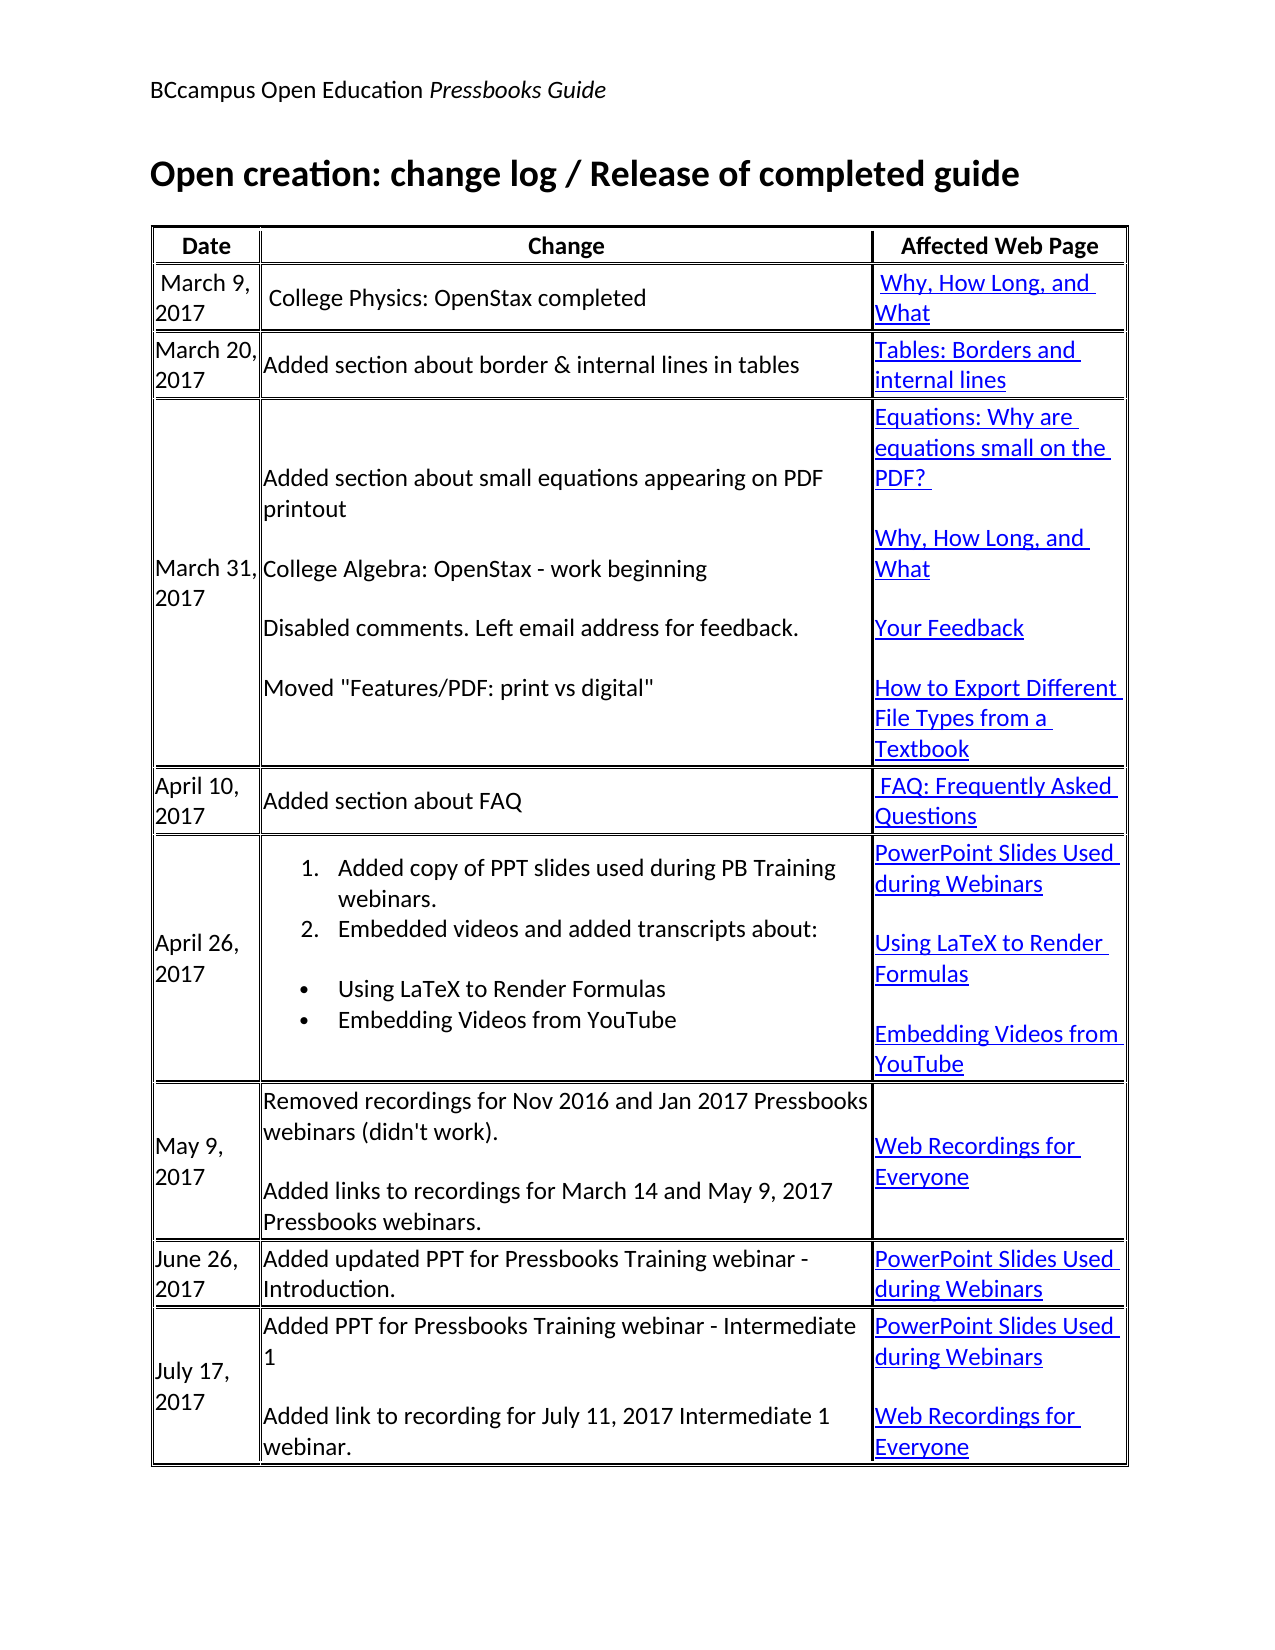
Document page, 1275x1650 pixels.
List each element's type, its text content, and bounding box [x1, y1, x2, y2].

table_header Affected Web Page [872, 228, 1126, 262]
table_cell PowerPoint Slides Used during Webinars Web Recordings for Everyone [872, 1305, 1126, 1463]
table_cell April 10, 2017 [154, 765, 259, 833]
table_cell March 31, 2017 [152, 397, 261, 765]
table_header Date [154, 228, 261, 262]
table_cell College Physics: OpenStax completed [262, 265, 871, 329]
table_cell May 9, 2017 [154, 1080, 259, 1238]
table_cell Added copy of PPT slides used during PB Training webinars. Embedded videos and added transcripts about: Using LaTeX to Render Formulas Embedding Videos from YouTube [262, 836, 871, 1080]
table_cell Added section about small equations appearing on PDF printout College Algebra: OpenStax - work beginning Disabled comments. Left email address for feedback. Moved "Features/PDF: print vs digital" [262, 400, 871, 765]
text Open creation: change log / Release of completed guide [150, 150, 1125, 196]
table_header Change [261, 228, 872, 262]
table_cell March 20, 2017 [154, 329, 259, 397]
table_cell Added updated PPT for Pressbooks Training webinar - Introduction. [262, 1242, 871, 1305]
table_cell March 9, 2017 [152, 262, 261, 329]
table_cell Added PPT for Pressbooks Training webinar - Intermediate 1 Added link to recording for July 11, 2017 Intermediate 1 webinar. [261, 1309, 872, 1463]
table_cell Tables: Borders and internal lines [874, 329, 1126, 397]
table_cell FAQ: Frequently Asked Questions [874, 765, 1126, 833]
table_cell July 17, 2017 [154, 1305, 261, 1463]
table_cell June 26, 2017 [154, 1238, 259, 1305]
table_cell Removed recordings for Nov 2016 and Jan 2017 Pressbooks webinars (didn't work). Added links to recordings for March 14 and May 9, 2017 Pressbooks webinars. [262, 1084, 871, 1238]
table_cell April 26, 2017 [152, 833, 261, 1080]
table_cell Equations: Why are equations small on the PDF? Why, How Long, and What Your Feedback How to Export Different File Types from a Textbook [872, 397, 1127, 765]
table_cell PowerPoint Slides Used during Webinars [874, 1238, 1126, 1305]
table_cell Added section about FAQ [262, 769, 871, 833]
table_cell Web Recordings for Everyone [874, 1080, 1126, 1238]
table_cell Why, How Long, and What [872, 262, 1127, 329]
table_cell PowerPoint Slides Used during Webinars Using LaTeX to Render Formulas Embedding Videos from YouTube [872, 833, 1127, 1080]
table_cell Added section about border & internal lines in tables [262, 333, 871, 397]
